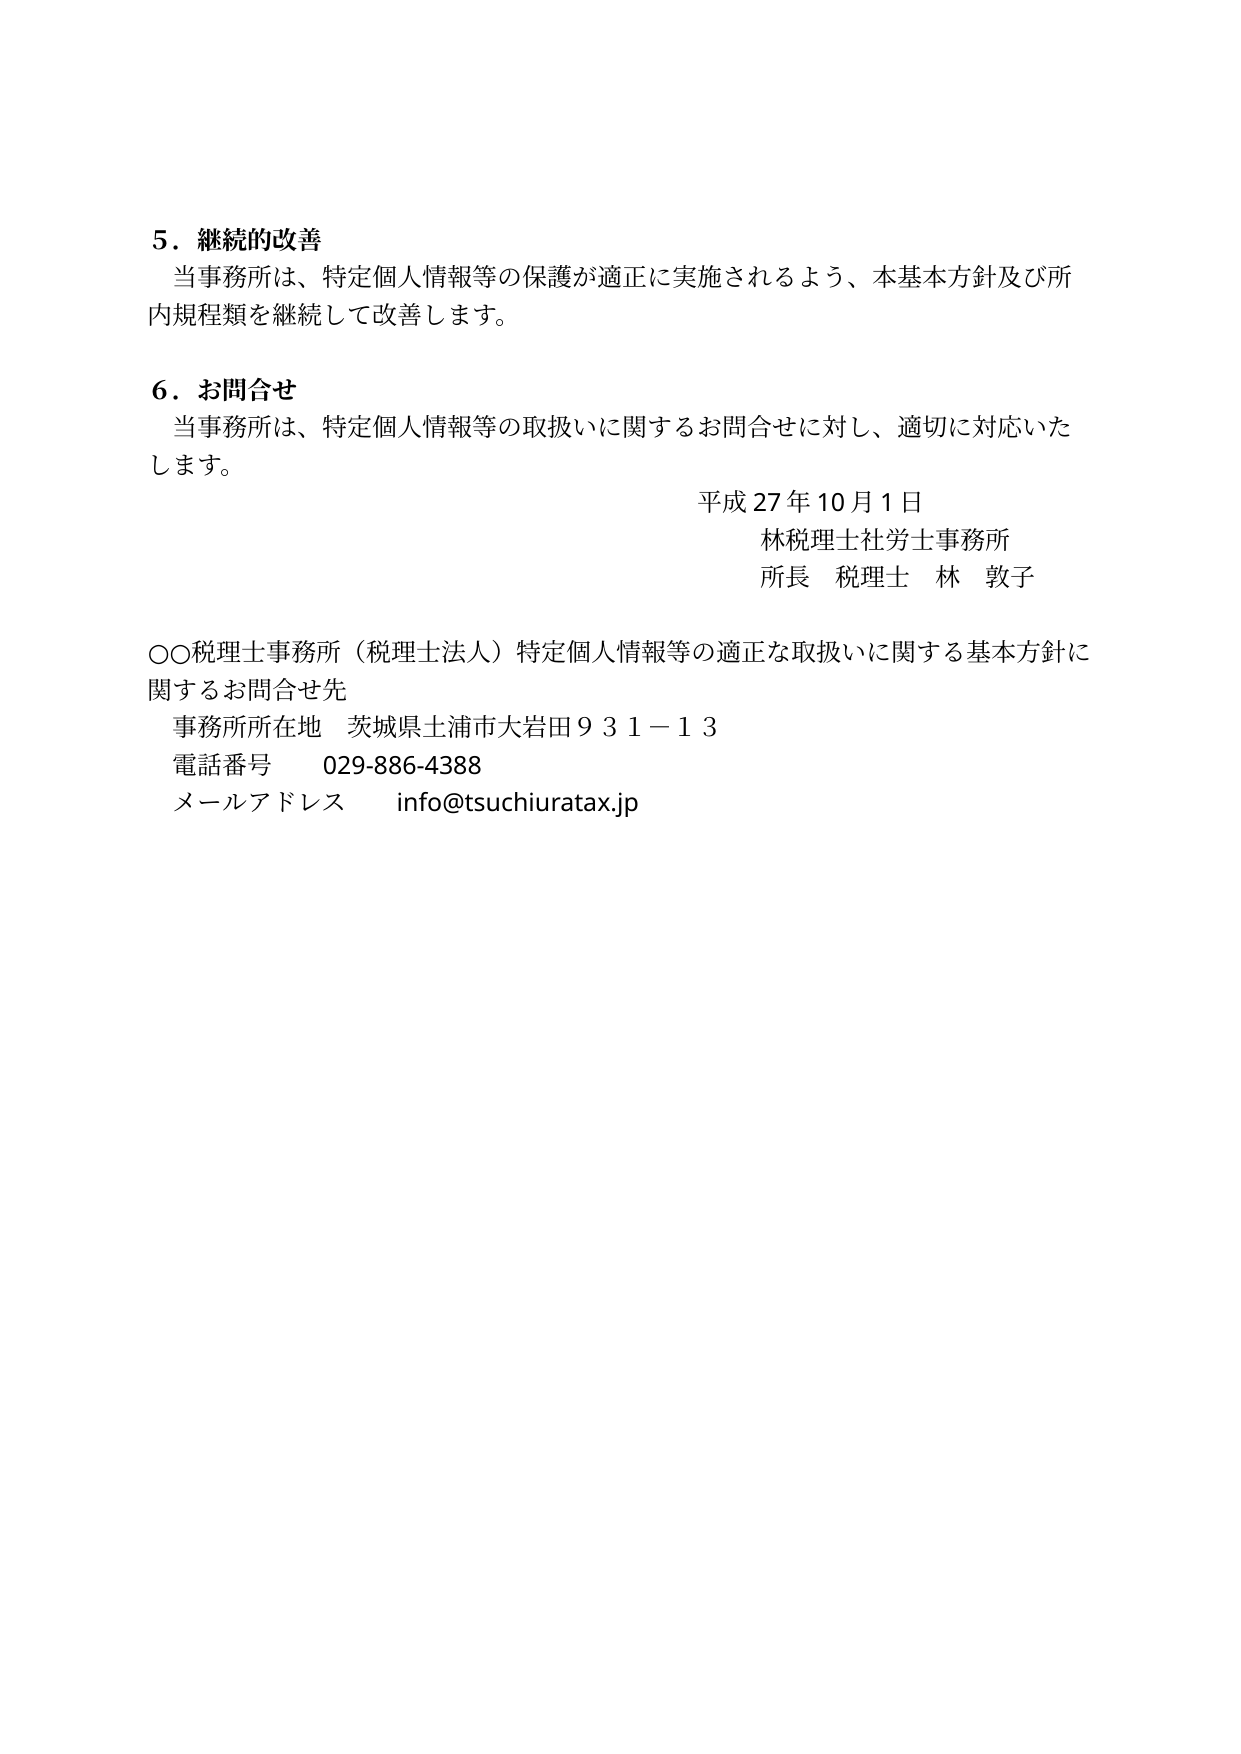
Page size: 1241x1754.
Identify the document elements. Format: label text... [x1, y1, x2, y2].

text 所長 税理士 林 敦子 [673, 557, 1092, 595]
text 事務所所在地 茨城県土浦市大岩田９３１－１３ [148, 707, 1092, 745]
text 平成27年10月1日 [585, 482, 1092, 520]
text 当事務所は、特定個人情報等の取扱いに関するお問合せに対し、適切に対応いたします。 [148, 407, 1092, 482]
text ６．お問合せ [148, 370, 1092, 407]
text ５．継続的改善 [148, 220, 1092, 257]
text 林税理士社労士事務所 [673, 520, 1092, 557]
text メールアドレス info@tsuchiuratax.jp [148, 782, 1092, 820]
text 電話番号 029-886-4388 [148, 745, 1092, 782]
text ○○税理士事務所（税理士法人）特定個人情報等の適正な取扱いに関する基本方針に関するお問合せ先 [148, 632, 1092, 707]
text 当事務所は、特定個人情報等の保護が適正に実施されるよう、本基本方針及び所内規程類を継続して改善します。 [148, 257, 1092, 332]
